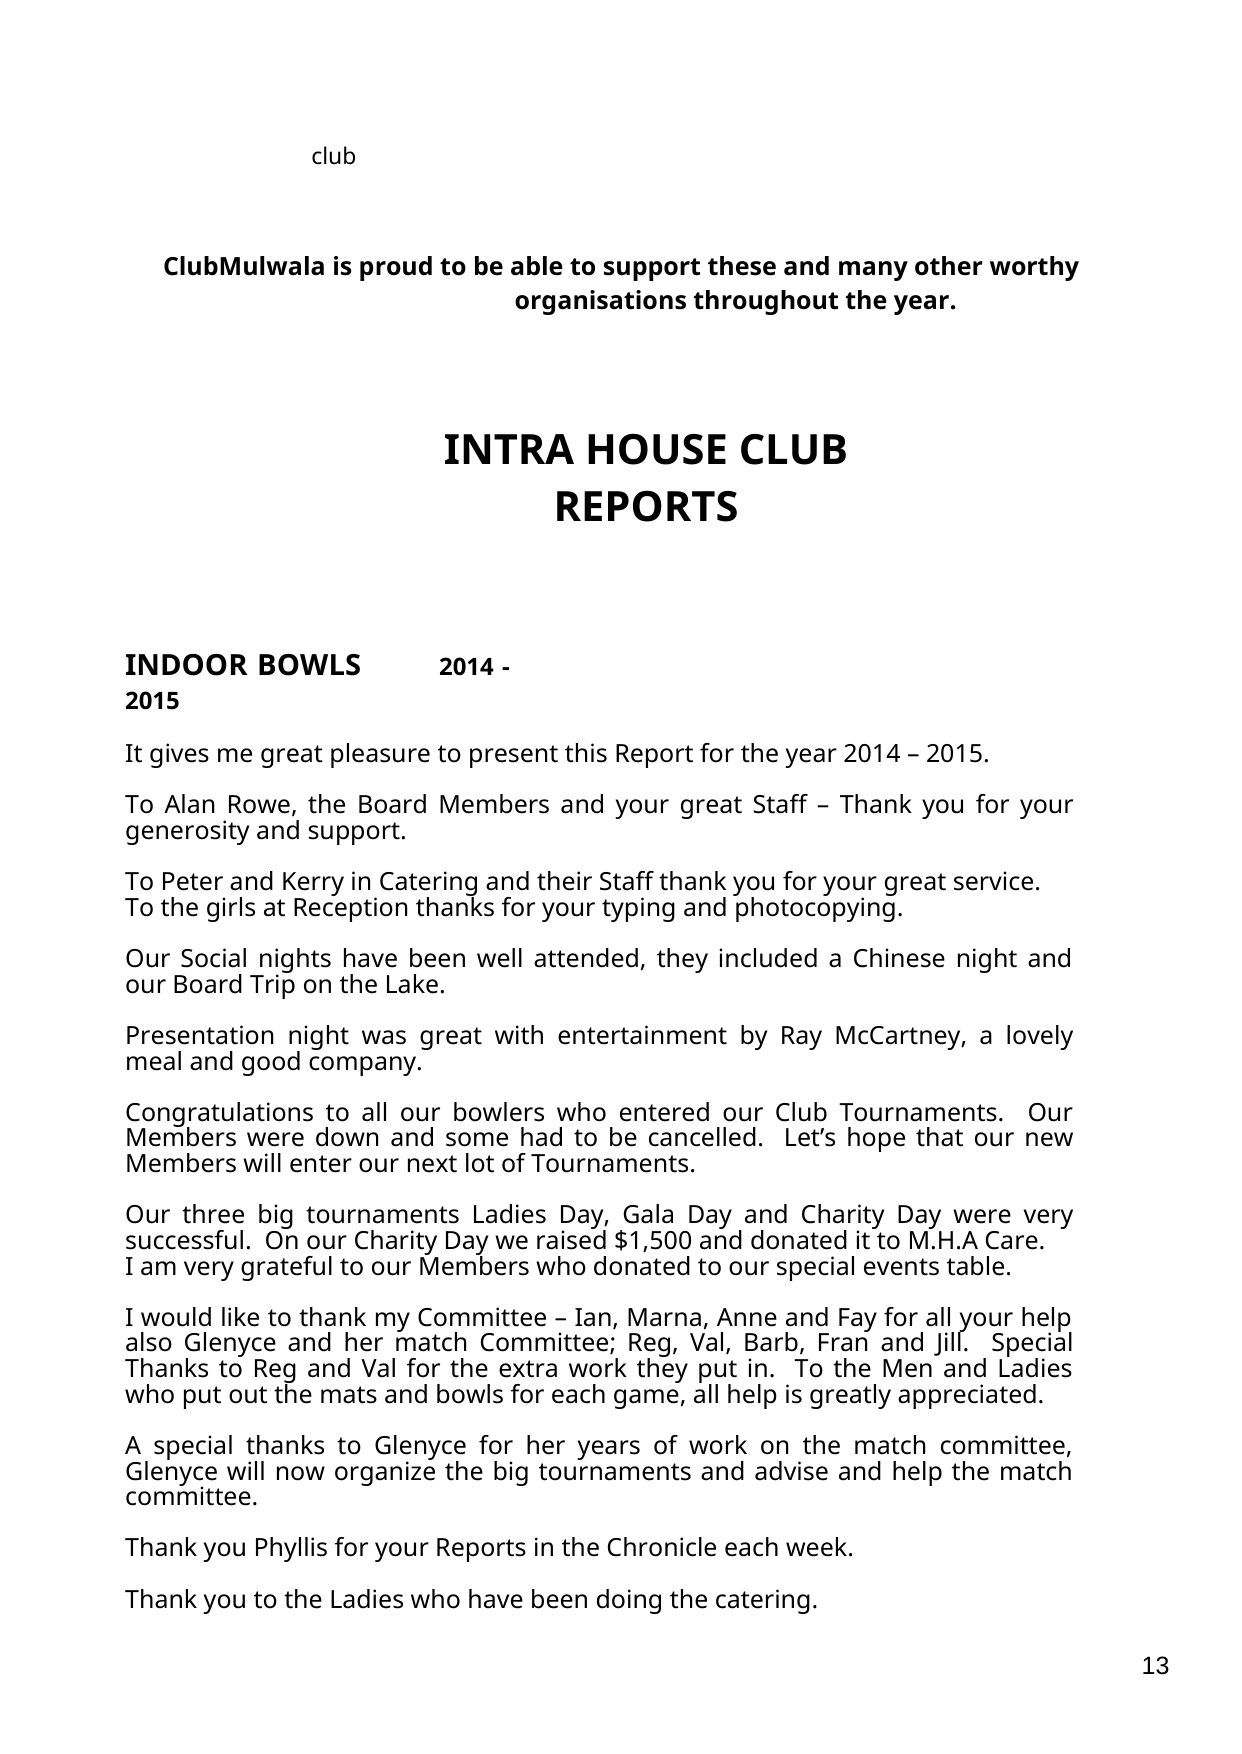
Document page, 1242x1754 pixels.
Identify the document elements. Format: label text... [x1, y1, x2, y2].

text It gives me great pleasure to present this Report for the year 2014 – 2015. [125, 742, 1074, 768]
text To the girls at Reception thanks for your typing and photocopying. [125, 896, 1074, 921]
text I would like to thank my Committee – Ian, Marna, Anne and Fay for all your help also Glenyce and her match Committee; Reg, Val, Barb, Fran and Jill. Special Thanks to Reg and Val for the extra work they put in. To the Men and Ladies who put out the mats and bowls for each game, all help is greatly appreciated. [125, 1306, 1074, 1408]
text To Peter and Kerry in Catering and their Staff thank you for your great service. [125, 870, 1074, 896]
text Our Social nights have been well attended, they included a Chinese night and our Board Trip on the Lake. [125, 947, 1074, 998]
text Our three big tournaments Ladies Day, Gala Day and Charity Day were very successful. On our Charity Day we raised $1,500 and donated it to M.H.A Care. [125, 1203, 1074, 1254]
text I am very grateful to our Members who donated to our special events table. [125, 1254, 1074, 1280]
text INTRA HOUSE CLUB REPORTS [408, 420, 883, 533]
text INDOOR BOWLS 2014 - 2015 [125, 644, 510, 716]
text To Alan Rowe, the Board Members and your great Staff – Thank you for your generosity and support. [125, 793, 1074, 844]
text Sun Country Historic Vehicle & Machinery club [112, 139, 555, 171]
text ClubMulwala is proud to be able to support these and many other worthy organisations throughout the year. [163, 248, 1084, 316]
text Presentation night was great with entertainment by Ray McCartney, a lovely meal and good company. [125, 1024, 1074, 1075]
text Thank you to the Ladies who have been doing the catering. [125, 1588, 1074, 1613]
text Thank you Phyllis for your Reports in the Chronicle each week. [125, 1536, 1074, 1562]
text A special thanks to Glenyce for her years of work on the match committee, Glenyce will now organize the big tournaments and advise and help the match committee. [125, 1434, 1074, 1511]
text Congratulations to all our bowlers who entered our Club Tournaments. Our Members were down and some had to be cancelled. Let’s hope that our new Members will enter our next lot of Tournaments. [125, 1101, 1074, 1178]
